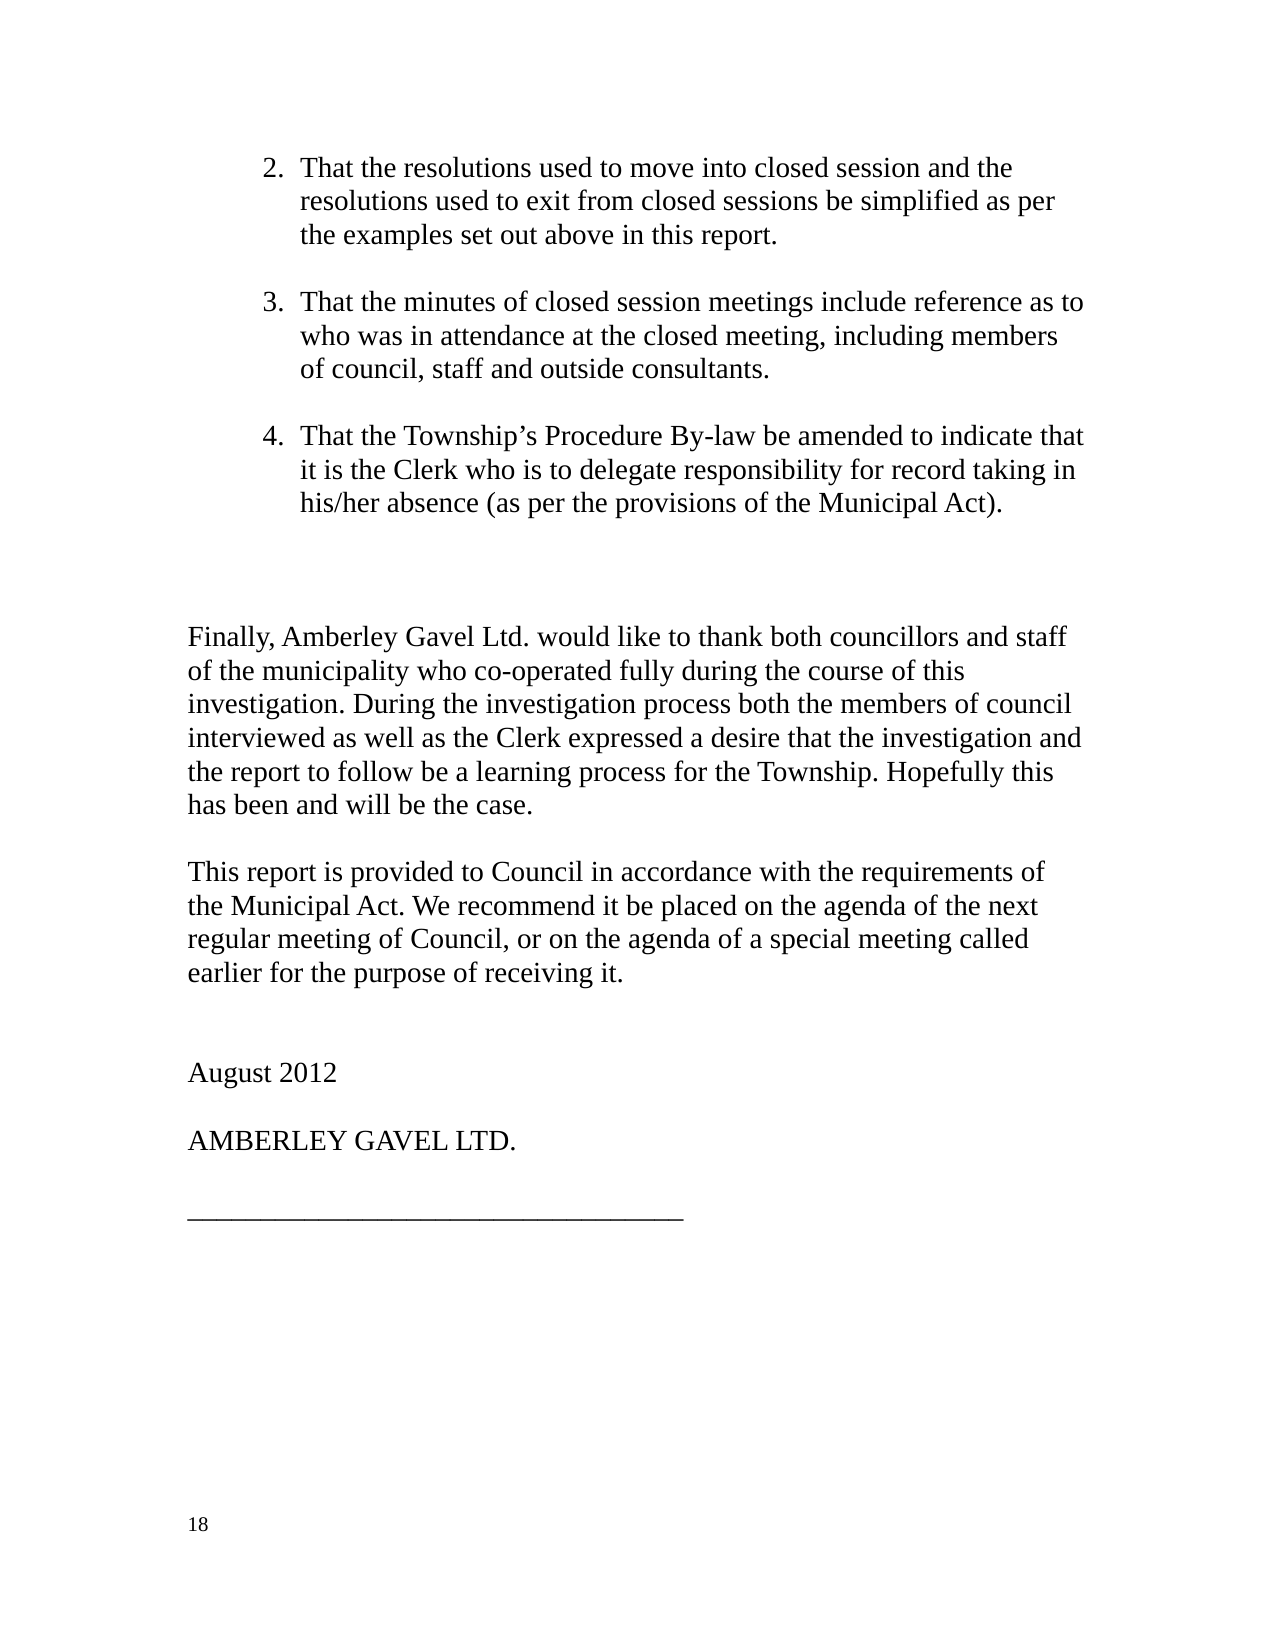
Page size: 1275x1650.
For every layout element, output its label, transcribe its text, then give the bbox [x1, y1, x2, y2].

text __________________________________ [187, 1190, 1087, 1223]
list That the Township’s Procedure By-law be amended to indicate that it is the Clerk who is to delegate responsibility for record taking in his/her absence (as per the provisions of the Municipal Act). [262, 418, 1087, 519]
text August 2012 [187, 1056, 1087, 1089]
text Finally, Amberley Gavel Ltd. would like to thank both councillors and staff of the municipality who co-operated fully during the course of this investigation. During the investigation process both the members of council interviewed as well as the Clerk expressed a desire that the investigation and the report to follow be a learning process for the Township. Hopefully this has been and will be the case. [187, 619, 1087, 821]
list That the resolutions used to move into closed session and the resolutions used to exit from closed sessions be simplified as per the examples set out above in this report. [262, 150, 1087, 251]
text This report is provided to Council in accordance with the requirements of the Municipal Act. We recommend it be placed on the agenda of the next regular meeting of Council, or on the agenda of a special meeting called earlier for the purpose of receiving it. [187, 854, 1087, 988]
text AMBERLEY GAVEL LTD. [187, 1123, 1087, 1156]
list That the minutes of closed session meetings include reference as to who was in attendance at the closed meeting, including members of council, staff and outside consultants. [262, 284, 1087, 385]
